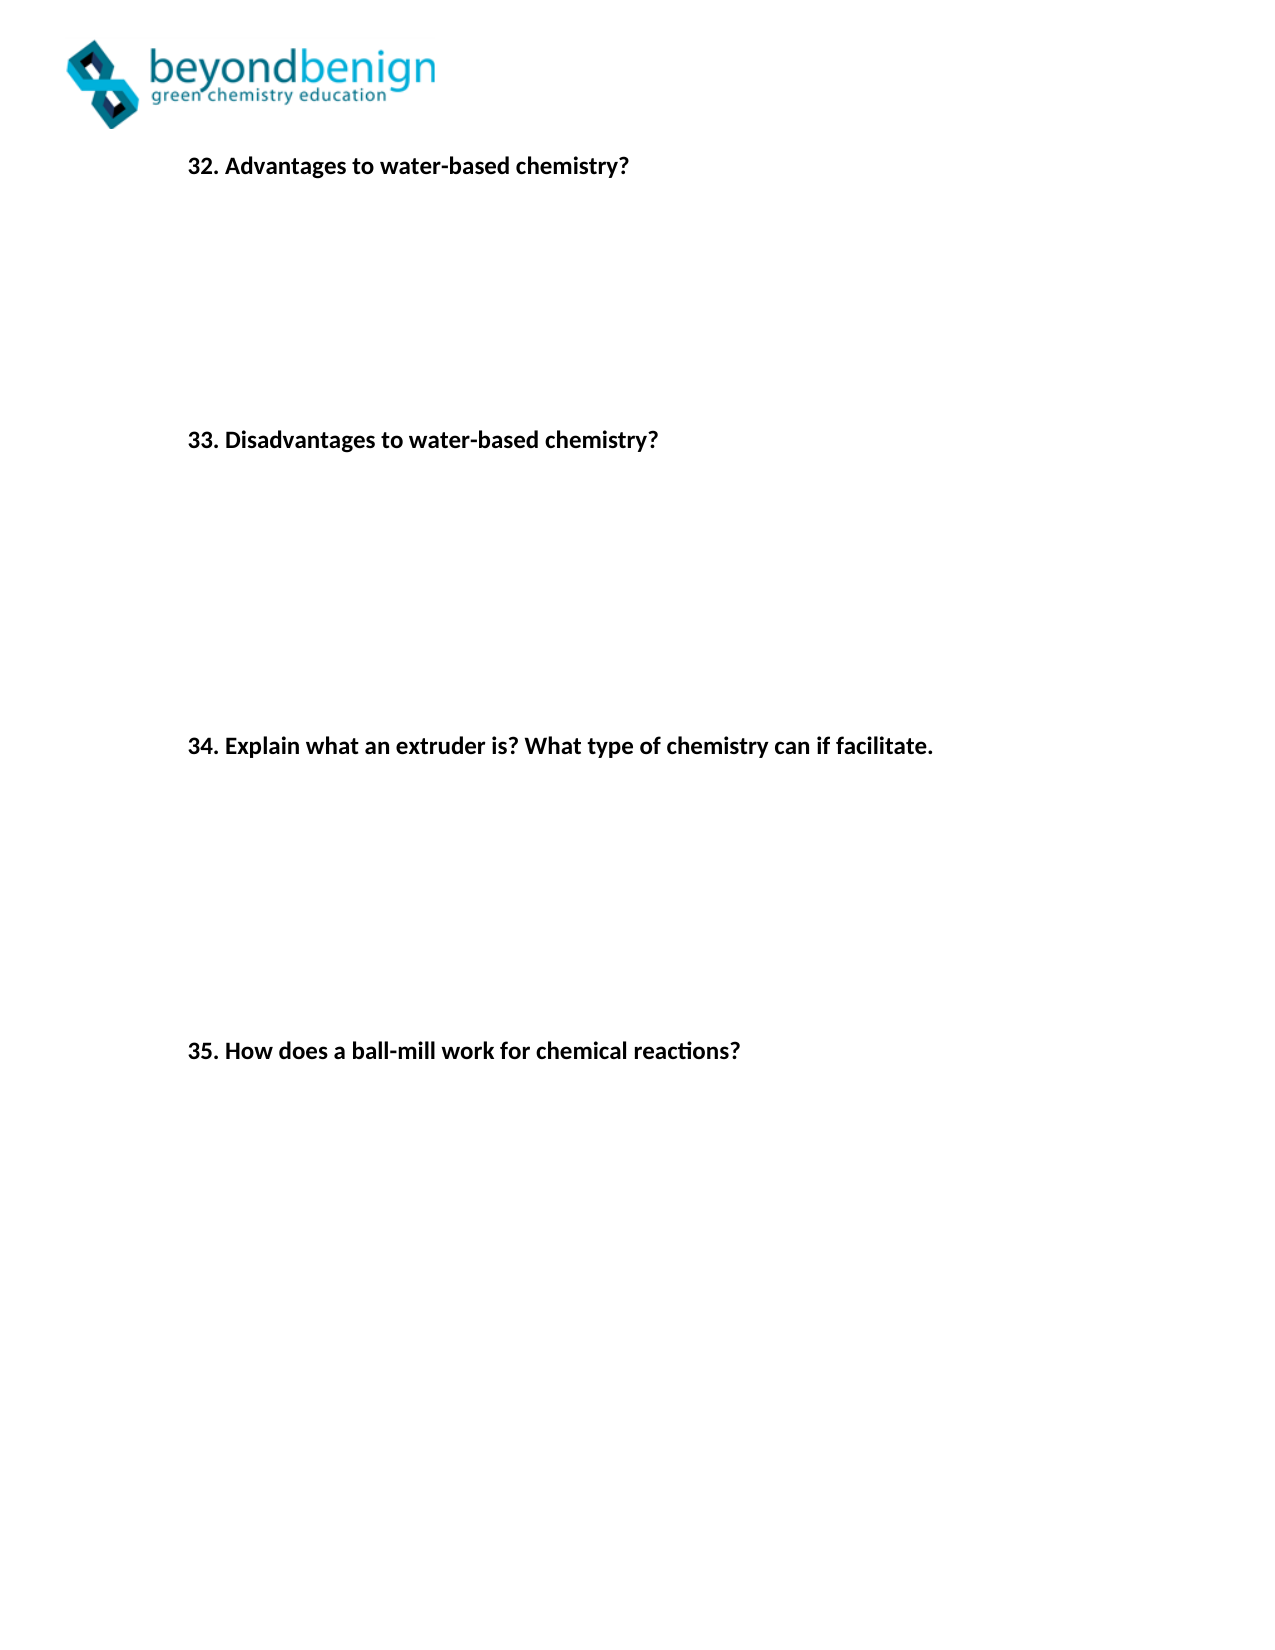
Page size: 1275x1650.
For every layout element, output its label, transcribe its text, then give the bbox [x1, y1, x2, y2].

list How does a ball-mill work for chemical reactions? [187, 1035, 1125, 1066]
list Explain what an extruder is? What type of chemistry can if facilitate. [187, 730, 1125, 760]
list Disadvantages to water-based chemistry? [187, 425, 1125, 455]
list Advantages to water-based chemistry? [187, 150, 1125, 181]
picture [64, 37, 435, 129]
